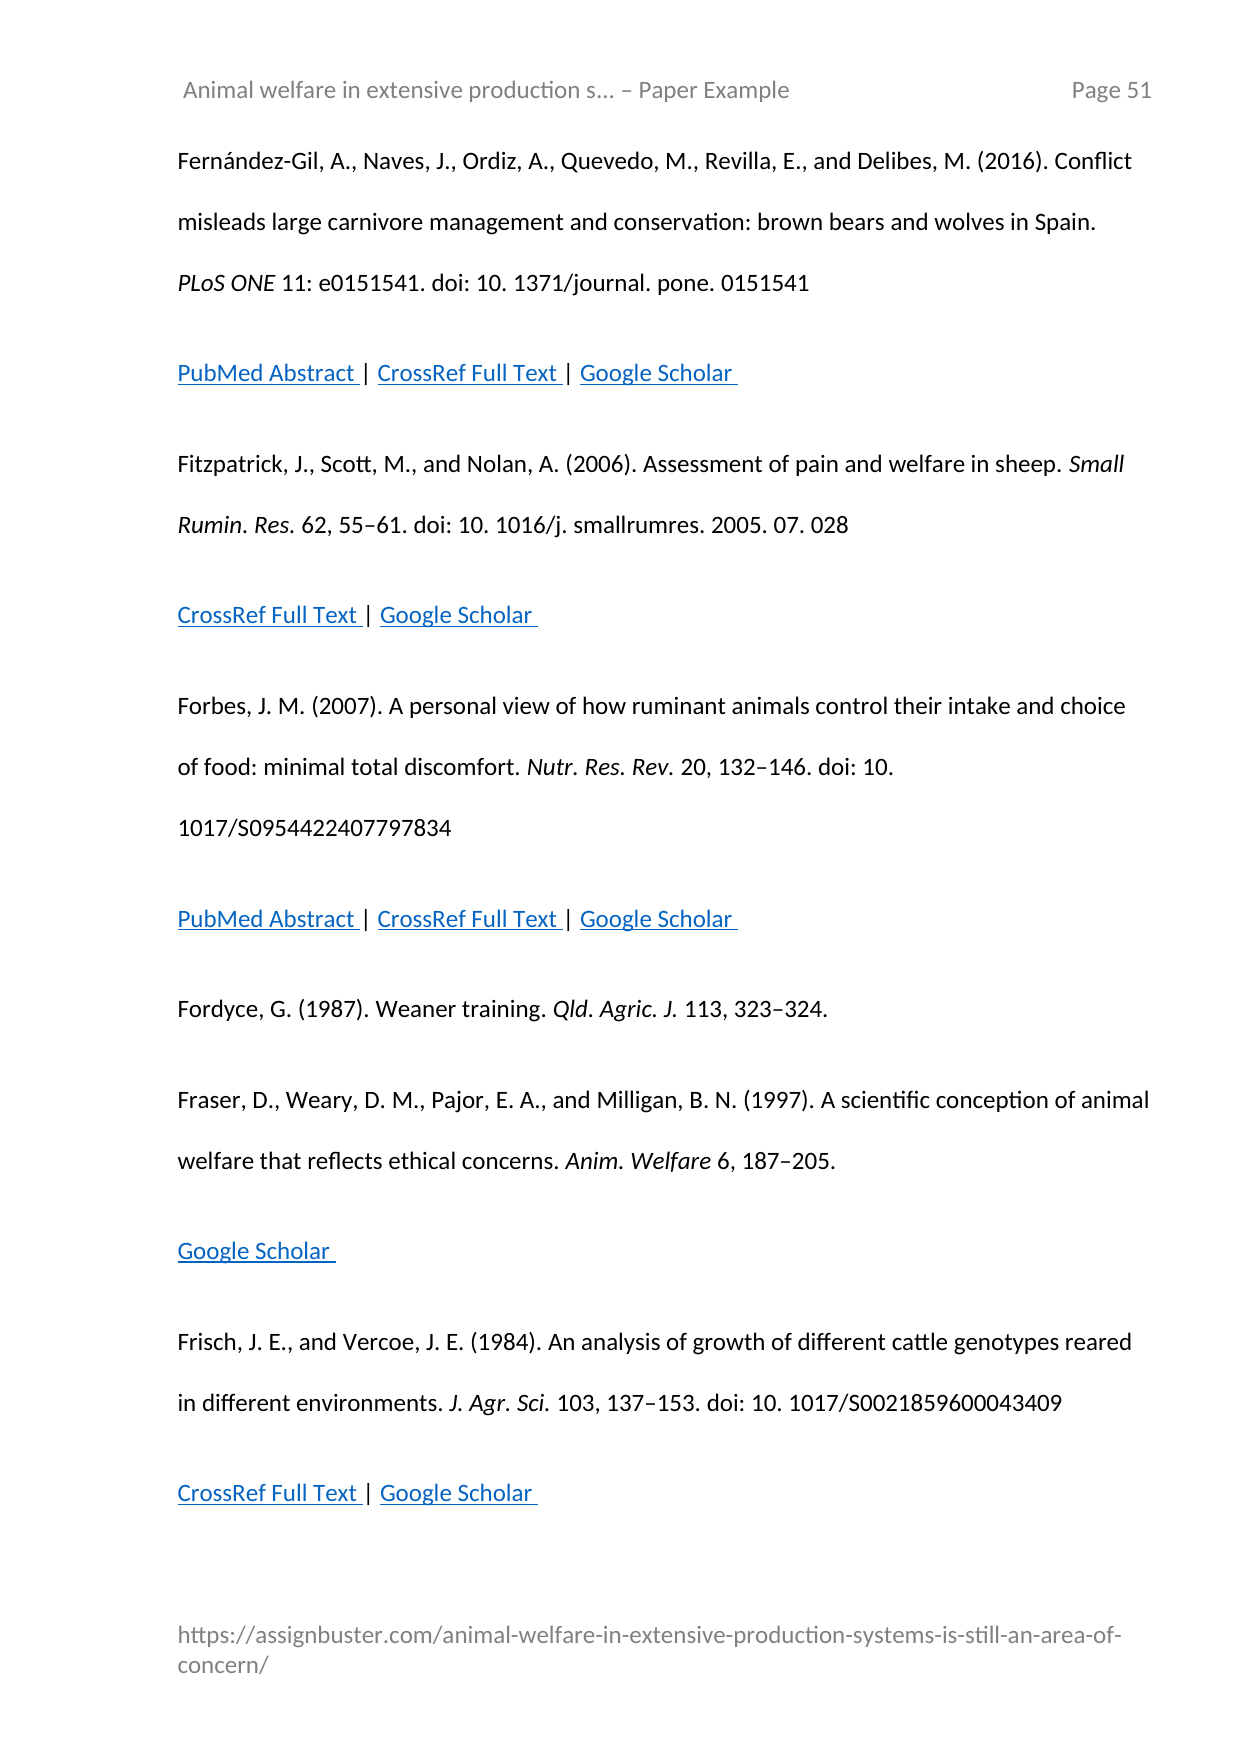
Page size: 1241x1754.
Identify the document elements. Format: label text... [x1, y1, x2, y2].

text PubMed Abstract | CrossRef Full Text | Google Scholar [177, 903, 1152, 933]
text Fernández-Gil, A., Naves, J., Ordiz, A., Quevedo, M., Revilla, E., and Delibes, M. (2016). Conflict misleads large carnivore management and conservation: brown bears and wolves in Spain. PLoS ONE 11: e0151541. doi: 10. 1371/journal. pone. 0151541 [177, 145, 1152, 298]
text Frisch, J. E., and Vercoe, J. E. (1984). An analysis of growth of different cattle genotypes reared in different environments. J. Agr. Sci. 103, 137–153. doi: 10. 1017/S0021859600043409 [177, 1326, 1152, 1417]
text Fordyce, G. (1987). Weaner training. Qld. Agric. J. 113, 323–324. [177, 993, 1152, 1024]
text Fraser, D., Weary, D. M., Pajor, E. A., and Milligan, B. N. (1997). A scientific conception of animal welfare that reflects ethical concerns. Anim. Welfare 6, 187–205. [177, 1084, 1152, 1175]
text CrossRef Full Text | Google Scholar [177, 1477, 1152, 1508]
text Fitzpatrick, J., Scott, M., and Nolan, A. (2006). Assessment of pain and welfare in sheep. Small Rumin. Res. 62, 55–61. doi: 10. 1016/j. smallrumres. 2005. 07. 028 [177, 448, 1152, 540]
text Google Scholar [177, 1235, 1152, 1266]
text CrossRef Full Text | Google Scholar [177, 600, 1152, 630]
text Forbes, J. M. (2007). A personal view of how ruminant animals control their intake and choice of food: minimal total discomfort. Nutr. Res. Rev. 20, 132–146. doi: 10. 1017/S0954422407797834 [177, 690, 1152, 843]
text PubMed Abstract | CrossRef Full Text | Google Scholar [177, 358, 1152, 388]
